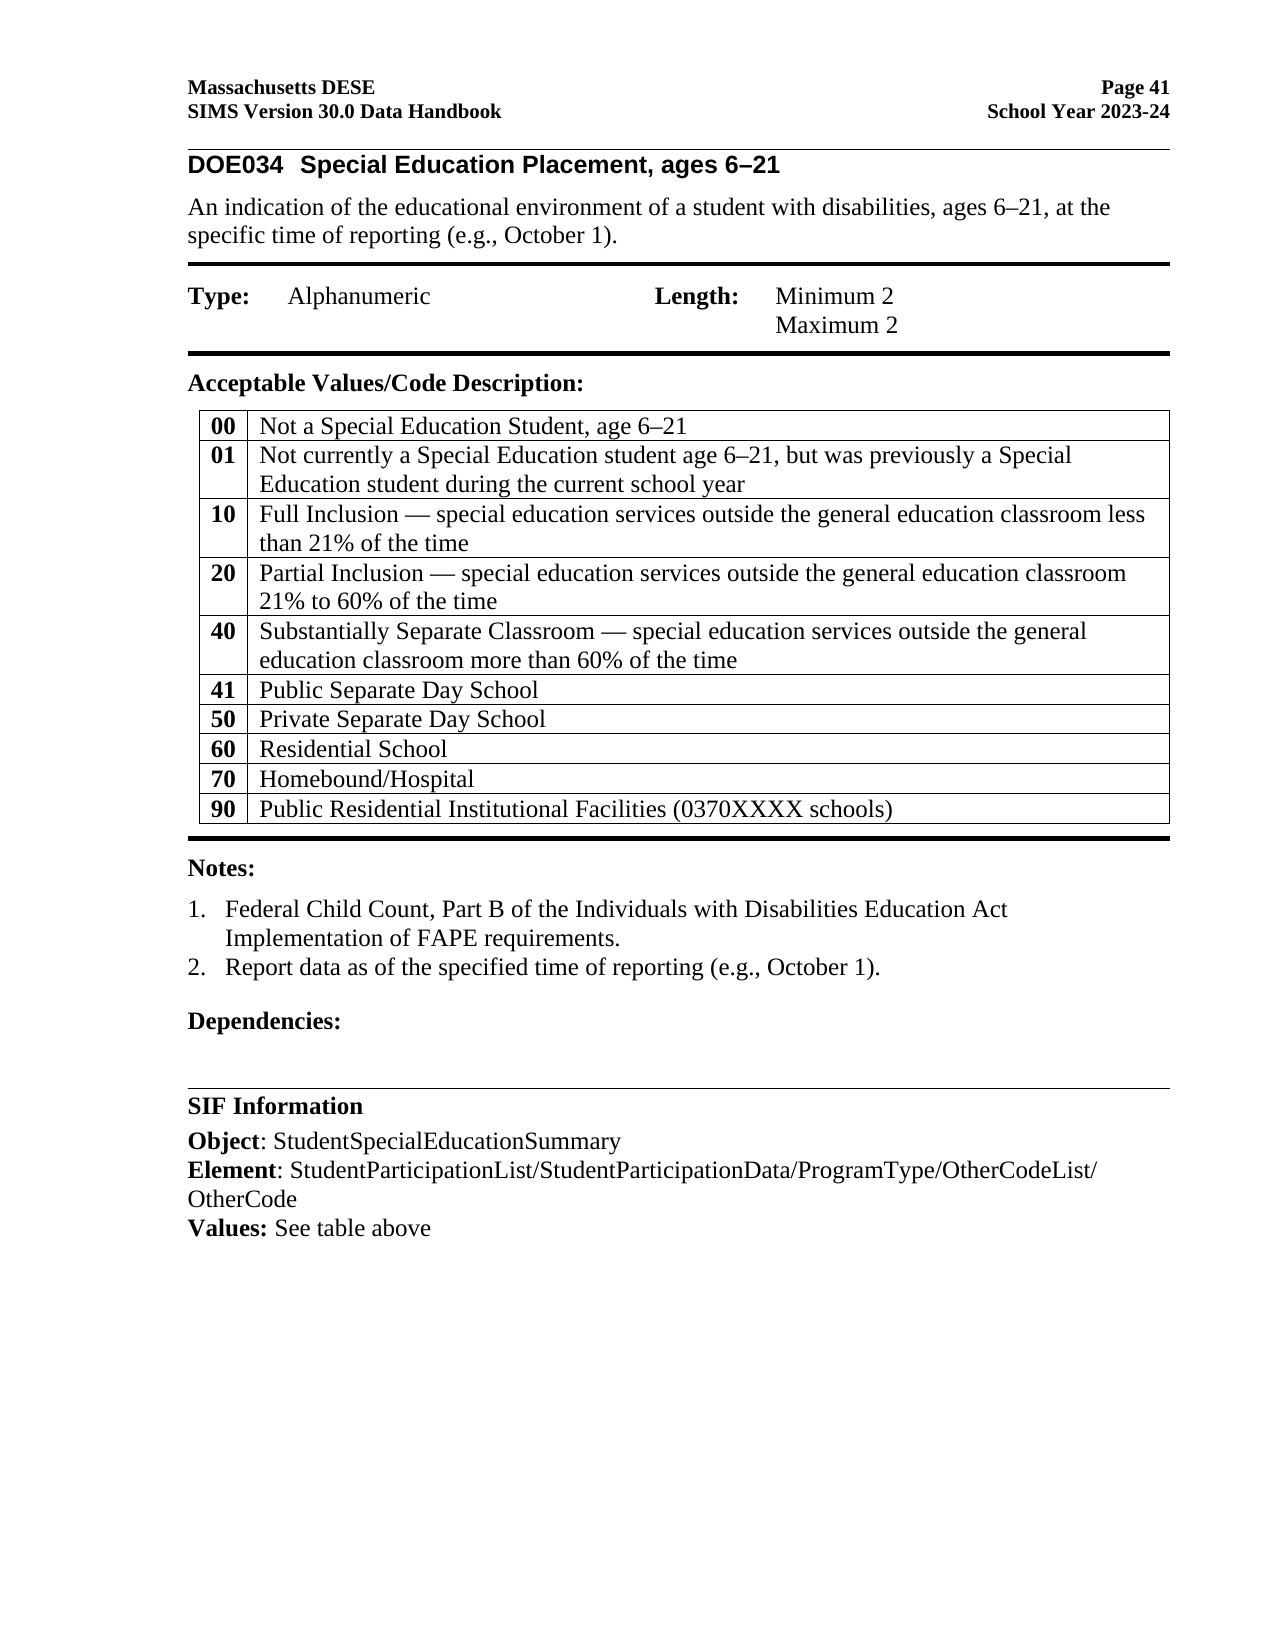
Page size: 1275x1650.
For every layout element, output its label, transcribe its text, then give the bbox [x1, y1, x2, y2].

subtitle SIF Information [187, 1089, 1170, 1120]
table_header Alphanumeric [288, 266, 654, 339]
table_cell 20 [200, 558, 247, 615]
table_cell [248, 675, 1169, 703]
table_cell Not currently a Special Education student age 6–21, but was previously a Special Education student during the current school year [248, 441, 1169, 498]
text Object: StudentSpecialEducationSummary [187, 1126, 1170, 1155]
table_cell Full Inclusion — special education services outside the general education classroom less than 21% of the time [248, 499, 1169, 557]
table_cell 41 [200, 675, 247, 703]
table_cell Homebound/Hospital [248, 764, 1169, 793]
table_cell [248, 705, 1169, 733]
text Dependencies: [187, 1006, 1170, 1034]
table_cell Substantially Separate Classroom — special education services outside the general education classroom more than 60% of the time [248, 616, 1169, 674]
table_cell Residential School [248, 734, 1169, 763]
text Notes: [187, 837, 1170, 882]
table_cell 40 [200, 616, 247, 674]
table_cell 50 [200, 705, 247, 733]
list Report data as of the specified time of reporting (e.g., October 1). [187, 952, 1170, 981]
text Element: StudentParticipationList/StudentParticipationData/ProgramType/OtherCodeList/OtherCode [187, 1155, 1170, 1213]
table_header 00 [200, 411, 247, 439]
text Values: See table above [187, 1213, 1170, 1241]
text An indication of the educational environment of a student with disabilities, ages 6–21, at the specific time of reporting (e.g., October 1). [187, 192, 1170, 249]
table_header Minimum 2 Maximum 2 [775, 266, 1170, 339]
table_cell 01 [200, 441, 247, 498]
table_header Type: [188, 266, 287, 339]
subtitle Special Education Placement, ages 6–21 [187, 150, 1170, 179]
text Acceptable Values/Code Description: [187, 352, 1170, 397]
table_cell 90 [200, 794, 247, 823]
table_cell Partial Inclusion — special education services outside the general education classroom 21% to 60% of the time [248, 558, 1169, 615]
list Federal Child Count, Part B of the Individuals with Disabilities Education Act Implementation of FAPE requirements. [187, 894, 1170, 952]
table_header Length: [655, 266, 775, 339]
table_cell 70 [200, 764, 247, 793]
table_cell Public Residential Institutional Facilities (0370XXXX schools) [248, 794, 1169, 823]
table_cell 60 [200, 734, 247, 763]
table_header Not a Special Education Student, age 6–21 [248, 411, 1169, 439]
table_cell 10 [200, 499, 247, 557]
